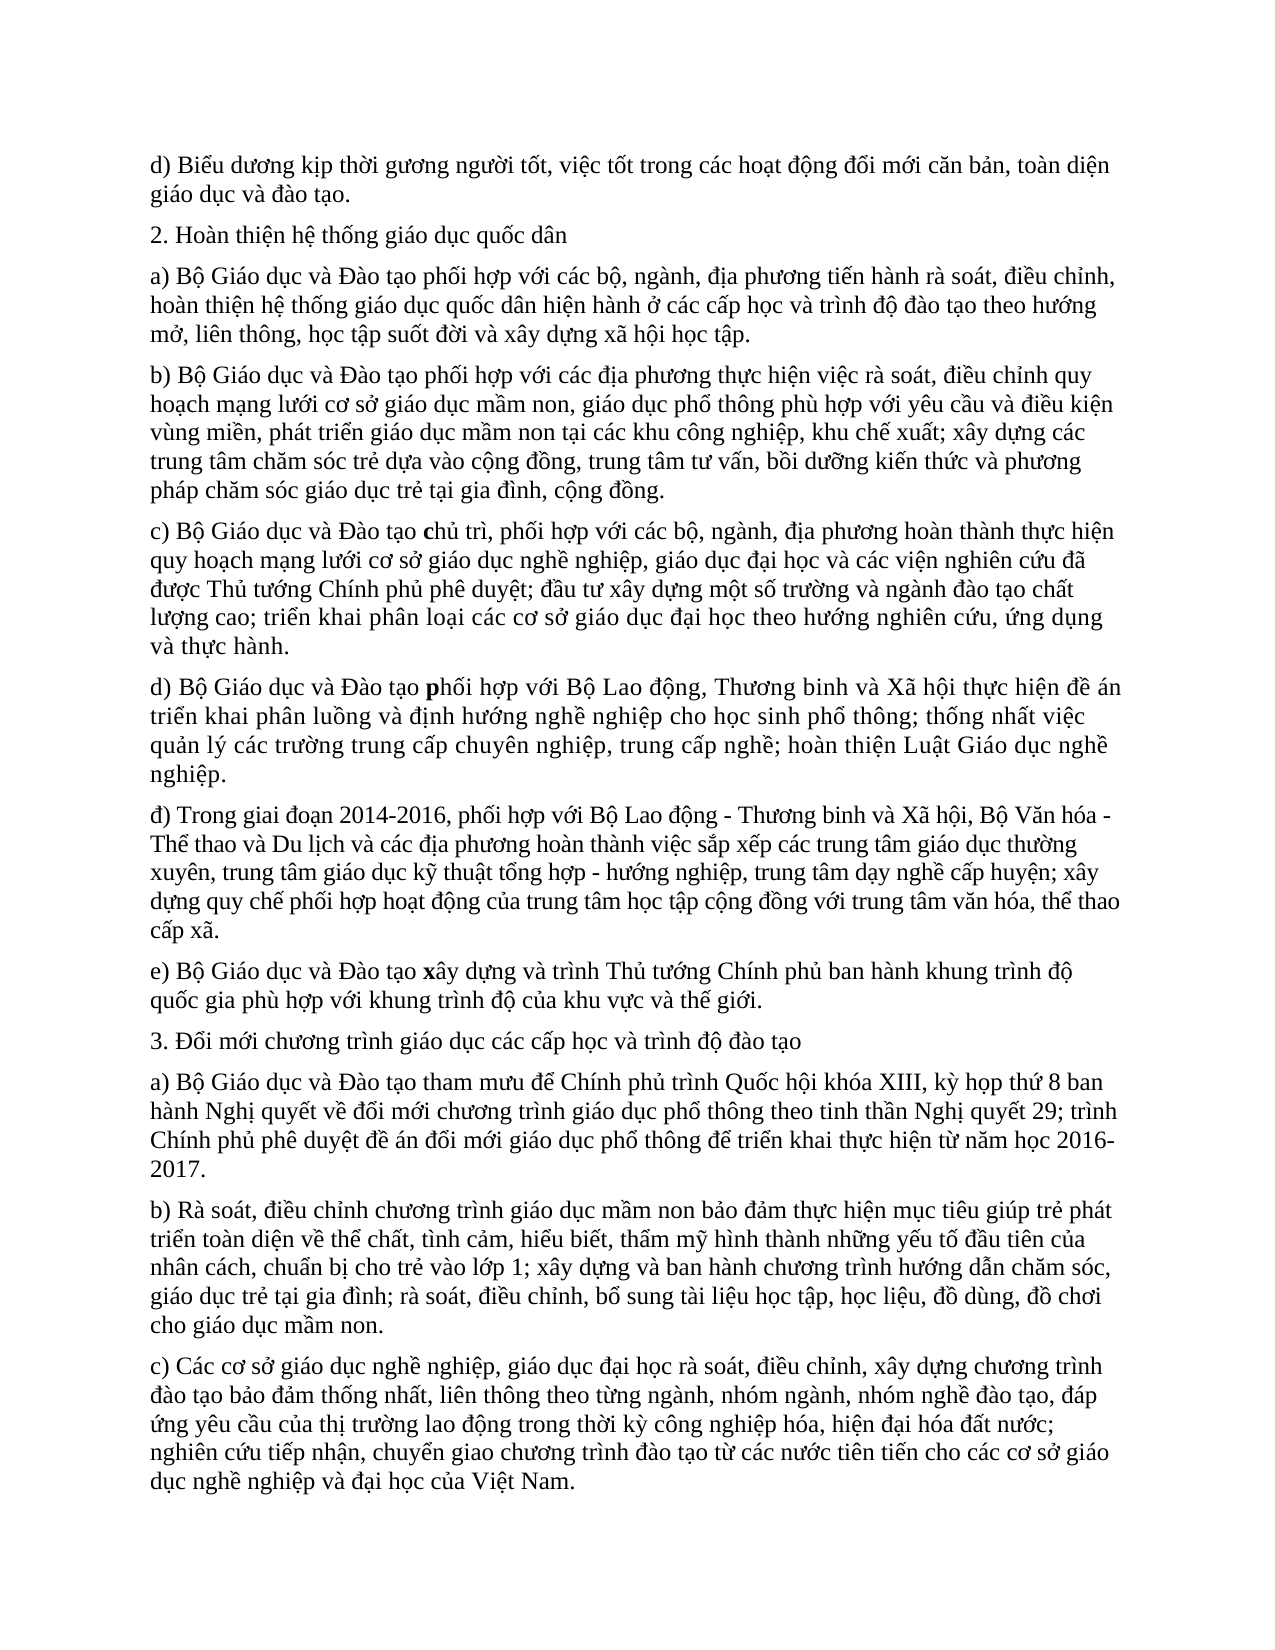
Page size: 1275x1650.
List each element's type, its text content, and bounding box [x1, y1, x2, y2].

text a) Bộ Giáo dục và Đào tạo tham mưu để Chính phủ trình Quốc hội khóa XIII, kỳ họp thứ 8 ban hành Nghị quyết về đổi mới chương trình giáo dục phổ thông theo tinh thần Nghị quyết 29; trình Chính phủ phê duyệt đề án đổi mới giáo dục phổ thông để triển khai thực hiện từ năm học 2016-2017. [150, 1067, 1125, 1182]
text d) Bộ Giáo dục và Đào tạo phối hợp với Bộ Lao động, Thương binh và Xã hội thực hiện đề án triển khai phân luồng và định hướng nghề nghiệp cho học sinh phổ thông; thống nhất việc quản lý các trường trung cấp chuyên nghiệp, trung cấp nghề; hoàn thiện Luật Giáo dục nghề nghiệp. [150, 672, 1125, 787]
text 3. Đổi mới chương trình giáo dục các cấp học và trình độ đào tạo [150, 1026, 1125, 1055]
text b) Bộ Giáo dục và Đào tạo phối hợp với các địa phương thực hiện việc rà soát, điều chỉnh quy hoạch mạng lưới cơ sở giáo dục mầm non, giáo dục phổ thông phù hợp với yêu cầu và điều kiện vùng miền, phát triển giáo dục mầm non tại các khu công nghiệp, khu chế xuất; xây dựng các trung tâm chăm sóc trẻ dựa vào cộng đồng, trung tâm tư vấn, bồi dưỡng kiến thức và phương pháp chăm sóc giáo dục trẻ tại gia đình, cộng đồng. [150, 360, 1125, 504]
text c) Các cơ sở giáo dục nghề nghiệp, giáo dục đại học rà soát, điều chỉnh, xây dựng chương trình đào tạo bảo đảm thống nhất, liên thông theo từng ngành, nhóm ngành, nhóm nghề đào tạo, đáp ứng yêu cầu của thị trường lao động trong thời kỳ công nghiệp hóa, hiện đại hóa đất nước; nghiên cứu tiếp nhận, chuyển giao chương trình đào tạo từ các nước tiên tiến cho các cơ sở giáo dục nghề nghiệp và đại học của Việt Nam. [150, 1351, 1125, 1495]
text 2. Hoàn thiện hệ thống giáo dục quốc dân [150, 220, 1125, 249]
text b) Rà soát, điều chỉnh chương trình giáo dục mầm non bảo đảm thực hiện mục tiêu giúp trẻ phát triển toàn diện về thể chất, tình cảm, hiểu biết, thẩm mỹ hình thành những yếu tố đầu tiên của nhân cách, chuẩn bị cho trẻ vào lớp 1; xây dựng và ban hành chương trình hướng dẫn chăm sóc, giáo dục trẻ tại gia đình; rà soát, điều chỉnh, bổ sung tài liệu học tập, học liệu, đồ dùng, đồ chơi cho giáo dục mầm non. [150, 1195, 1125, 1339]
text c) Bộ Giáo dục và Đào tạo chủ trì, phối hợp với các bộ, ngành, địa phương hoàn thành thực hiện quy hoạch mạng lưới cơ sở giáo dục nghề nghiệp, giáo dục đại học và các viện nghiên cứu đã được Thủ tướng Chính phủ phê duyệt; đầu tư xây dựng một số trường và ngành đào tạo chất lượng cao; triển khai phân loại các cơ sở giáo dục đại học theo hướng nghiên cứu, ứng dụng và thực hành. [150, 516, 1125, 660]
text đ) Trong giai đoạn 2014-2016, phối hợp với Bộ Lao động - Thương binh và Xã hội, Bộ Văn hóa - Thể thao và Du lịch và các địa phương hoàn thành việc sắp xếp các trung tâm giáo dục thường xuyên, trung tâm giáo dục kỹ thuật tổng hợp - hướng nghiệp, trung tâm dạy nghề cấp huyện; xây dựng quy chế phối hợp hoạt động của trung tâm học tập cộng đồng với trung tâm văn hóa, thể thao cấp xã. [150, 800, 1125, 944]
text d) Biểu dương kịp thời gương người tốt, việc tốt trong các hoạt động đổi mới căn bản, toàn diện giáo dục và đào tạo. [150, 150, 1125, 207]
text e) Bộ Giáo dục và Đào tạo xây dựng và trình Thủ tướng Chính phủ ban hành khung trình độ quốc gia phù hợp với khung trình độ của khu vực và thế giới. [150, 956, 1125, 1014]
text a) Bộ Giáo dục và Đào tạo phối hợp với các bộ, ngành, địa phương tiến hành rà soát, điều chỉnh, hoàn thiện hệ thống giáo dục quốc dân hiện hành ở các cấp học và trình độ đào tạo theo hướng mở, liên thông, học tập suốt đời và xây dựng xã hội học tập. [150, 261, 1125, 347]
